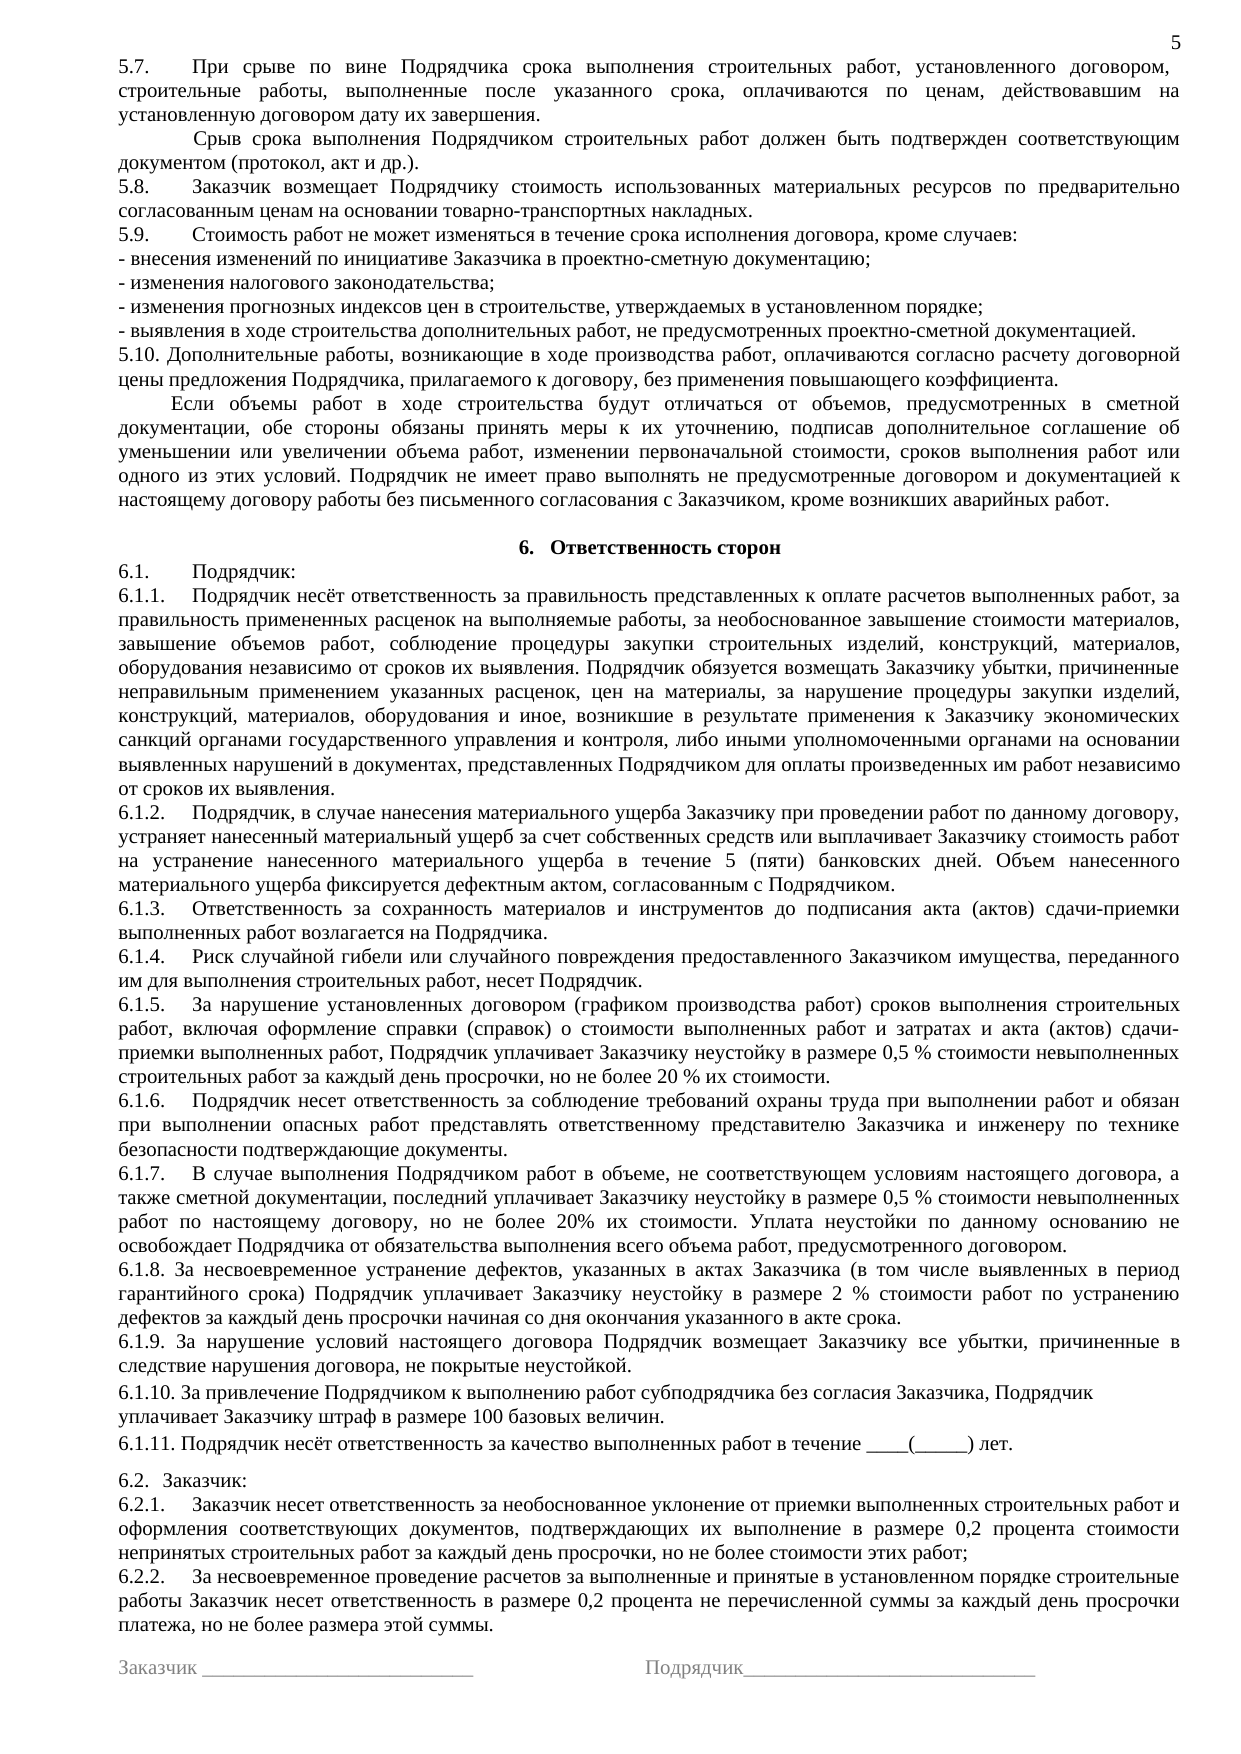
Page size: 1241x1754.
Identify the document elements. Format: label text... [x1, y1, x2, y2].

list При срыве по вине Подрядчика срока выполнения строительных работ, установленного договором, строительные работы, выполненные после указанного срока, оплачиваются по ценам, действовавшим на установленную договором дату их завершения. [118, 54, 1181, 126]
list За несвоевременное проведение расчетов за выполненные и принятые в установленном порядке строительные работы Заказчик несет ответственность в размере 0,2 процента не перечисленной суммы за каждый день просрочки платежа, но не более размера этой суммы. [118, 1564, 1181, 1636]
text Если объемы работ в ходе строительства будут отличаться от объемов, предусмотренных в сметной документации, обе стороны обязаны принять меры к их уточнению, подписав дополнительное соглашение об уменьшении или увеличении объема работ, изменении первоначальной стоимости, сроков выполнения работ или одного из этих условий. Подрядчик не имеет право выполнять не предусмотренные договором и документацией к настоящему договору работы без письменного согласования с Заказчиком, кроме возникших аварийных работ. [118, 391, 1181, 511]
text Срыв срока выполнения Подрядчиком строительных работ должен быть подтвержден соответствующим документом (протокол, акт и др.). [118, 126, 1181, 174]
text 6.1.11. Подрядчик несёт ответственность за качество выполненных работ в течение ____(_____) лет. [118, 1431, 1181, 1455]
list Подрядчик несёт ответственность за правильность представленных к оплате расчетов выполненных работ, за правильность примененных расценок на выполняемые работы, за необоснованное завышение стоимости материалов, завышение объемов работ, соблюдение процедуры закупки строительных изделий, конструкций, материалов, оборудования независимо от сроков их выявления. Подрядчик обязуется возмещать Заказчику убытки, причиненные неправильным применением указанных расценок, цен на материалы, за нарушение процедуры закупки изделий, конструкций, материалов, оборудования и иное, возникшие в результате применения к Заказчику экономических санкций органами государственного управления и контроля, либо иными уполномоченными органами на основании выявленных нарушений в документах, представленных Подрядчиком для оплаты произведенных им работ независимо от сроков их выявления. [118, 583, 1181, 799]
list Ответственность за сохранность материалов и инструментов до подписания акта (актов) сдачи-приемки выполненных работ возлагается на Подрядчика. [118, 896, 1181, 944]
list Подрядчик, в случае нанесения материального ущерба Заказчику при проведении работ по данному договору, устраняет нанесенный материальный ущерб за счет собственных средств или выплачивает Заказчику стоимость работ на устранение нанесенного материального ущерба в течение 5 (пяти) банковских дней. Объем нанесенного материального ущерба фиксируется дефектным актом, согласованным с Подрядчиком. [118, 799, 1181, 896]
list Подрядчик несет ответственность за соблюдение требований охраны труда при выполнении работ и обязан при выполнении опасных работ представлять ответственному представителю Заказчика и инженеру по технике безопасности подтверждающие документы. [118, 1088, 1181, 1161]
text 6.1.8. За несвоевременное устранение дефектов, указанных в актах Заказчика (в том числе выявленных в период гарантийного срока) Подрядчик уплачивает Заказчику неустойку в размере 2 % стоимости работ по устранению дефектов за каждый день просрочки начиная со дня окончания указанного в акте срока. [118, 1257, 1181, 1329]
list Стоимость работ не может изменяться в течение срока исполнения договора, кроме случаев: [118, 222, 1181, 246]
text 6.1.10. За привлечение Подрядчиком к выполнению работ субподрядчика без согласия Заказчика, Подрядчик уплачивает Заказчику штраф в размере 100 базовых величин. [118, 1380, 1181, 1428]
list Заказчик возмещает Подрядчику стоимость использованных материальных ресурсов по предварительно согласованным ценам на основании товарно-транспортных накладных. [118, 174, 1181, 222]
text 6.1.9. За нарушение условий настоящего договора Подрядчик возмещает Заказчику все убытки, причиненные в следствие нарушения договора, не покрытые неустойкой. [118, 1329, 1181, 1377]
list Заказчик: [118, 1468, 1181, 1492]
list Ответственность сторон [118, 535, 1181, 559]
list Заказчик несет ответственность за необоснованное уклонение от приемки выполненных строительных работ и оформления соответствующих документов, подтверждающих их выполнение в размере 0,2 процента стоимости непринятых строительных работ за каждый день просрочки, но не более стоимости этих работ; [118, 1492, 1181, 1564]
text - изменения прогнозных индексов цен в строительстве, утверждаемых в установленном порядке; [118, 294, 1181, 318]
text 5.10. Дополнительные работы, возникающие в ходе производства работ, оплачиваются согласно расчету договорной цены предложения Подрядчика, прилагаемого к договору, без применения повышающего коэффициента. [118, 342, 1181, 391]
list В случае выполнения Подрядчиком работ в объеме, не соответствующем условиям настоящего договора, а также сметной документации, последний уплачивает Заказчику неустойку в размере 0,5 % стоимости невыполненных работ по настоящему договору, но не более 20% их стоимости. Уплата неустойки по данному основанию не освобождает Подрядчика от обязательства выполнения всего объема работ, предусмотренного договором. [118, 1161, 1181, 1257]
list Риск случайной гибели или случайного повреждения предоставленного Заказчиком имущества, переданного им для выполнения строительных работ, несет Подрядчик. [118, 944, 1181, 992]
text - изменения налогового законодательства; [118, 270, 1181, 294]
text - выявления в ходе строительства дополнительных работ, не предусмотренных проектно-сметной документацией. [118, 318, 1181, 342]
list Подрядчик: [118, 559, 1181, 583]
list За нарушение установленных договором (графиком производства работ) сроков выполнения строительных работ, включая оформление справки (справок) о стоимости выполненных работ и затратах и акта (актов) сдачи-приемки выполненных работ, Подрядчик уплачивает Заказчику неустойку в размере 0,5 % стоимости невыполненных строительных работ за каждый день просрочки, но не более 20 % их стоимости. [118, 992, 1181, 1088]
text - внесения изменений по инициативе Заказчика в проектно-сметную документацию; [118, 246, 1181, 270]
